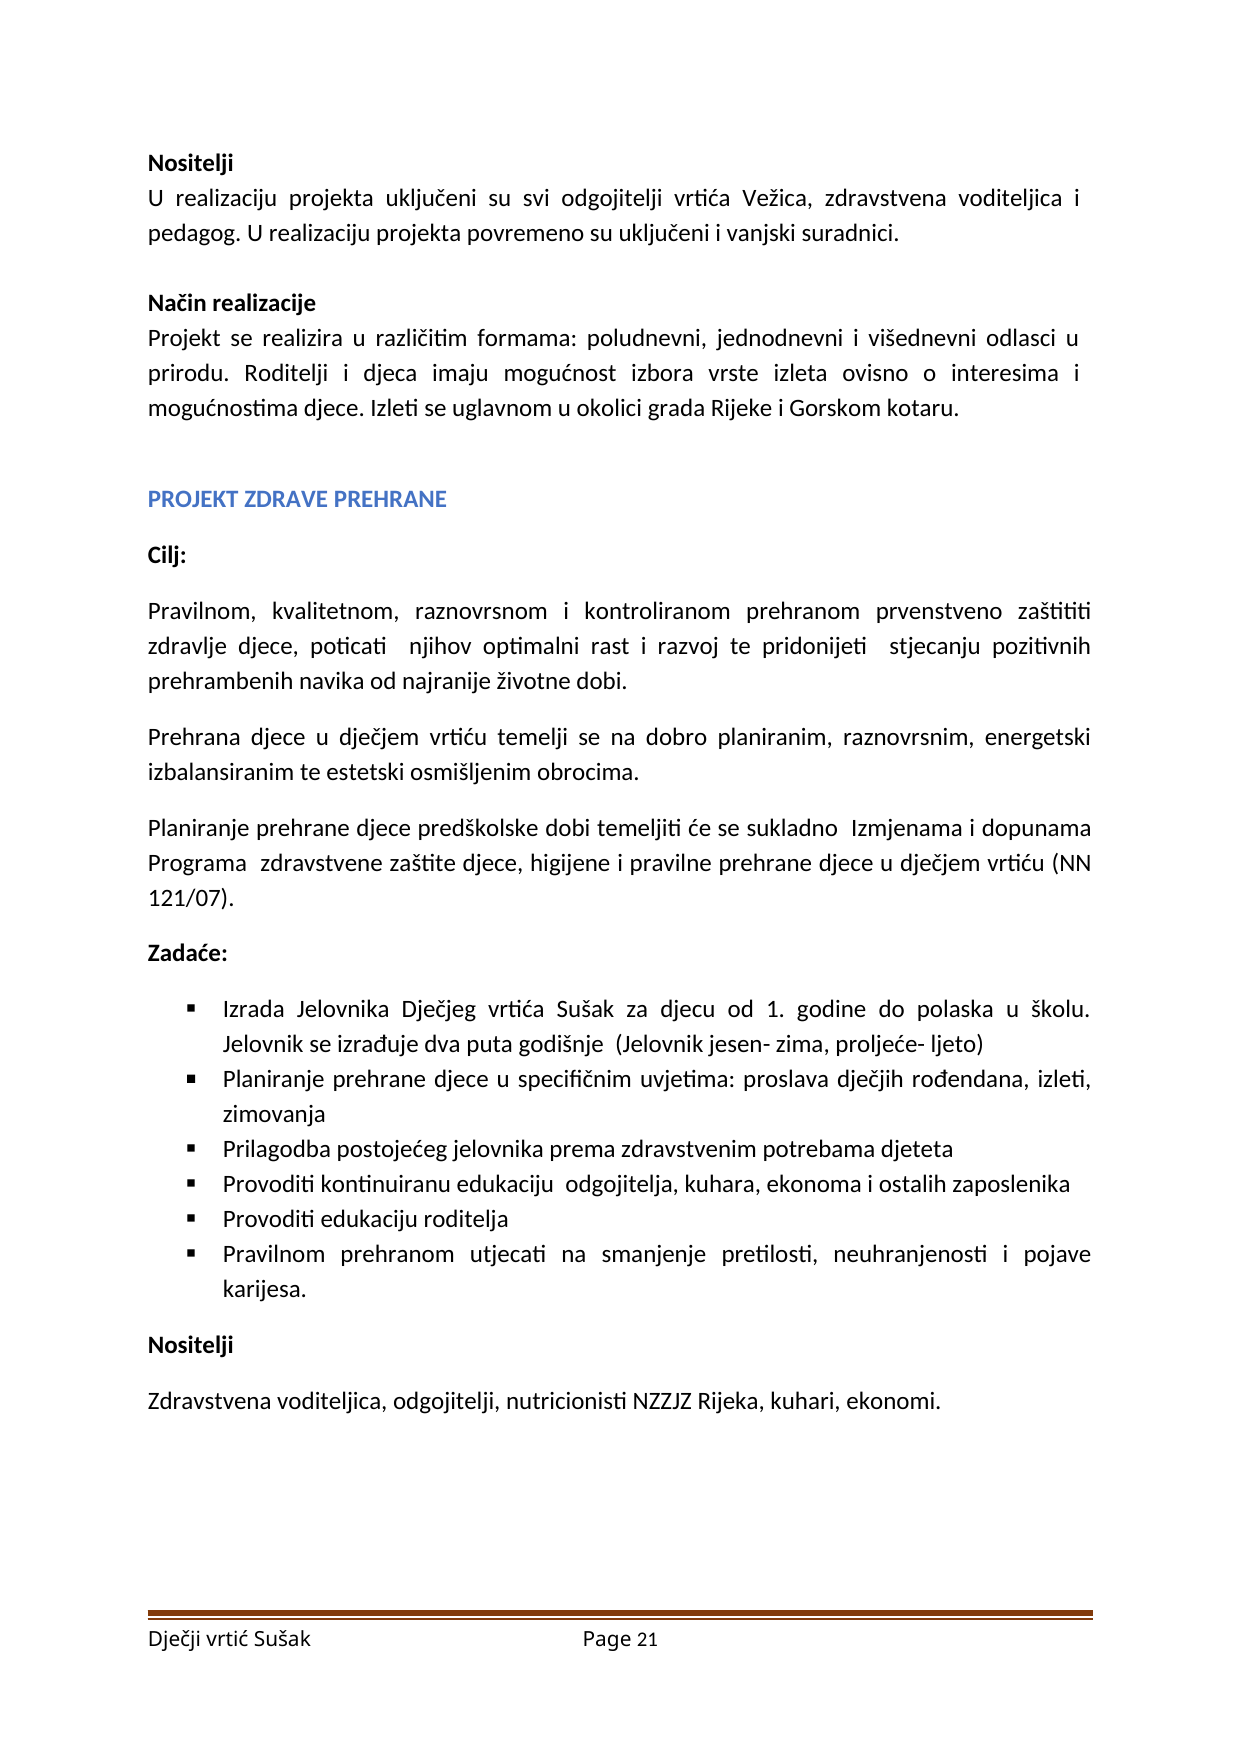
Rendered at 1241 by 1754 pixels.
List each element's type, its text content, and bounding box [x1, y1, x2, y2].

list Provoditi kontinuiranu edukaciju odgojitelja, kuhara, ekonoma i ostalih zaposlenika [185, 1168, 1093, 1199]
text Planiranje prehrane djece predškolske dobi temeljiti će se sukladno Izmjenama i dopunama Programa zdravstvene zaštite djece, higijene i pravilne prehrane djece u dječjem vrtiću (NN 121/07). [148, 812, 1093, 912]
list Izrada Jelovnika Dječjeg vrtića Sušak za djecu od 1. godine do polaska u školu. Jelovnik se izrađuje dva puta godišnje (Jelovnik jesen- zima, proljeće- ljeto) [185, 993, 1093, 1059]
text Cilj: [148, 539, 1093, 570]
text Projekt se realizira u različitim formama: poludnevni, jednodnevni i višednevni odlasci u prirodu. Roditelji i djeca imaju mogućnost izbora vrste izleta ovisno o interesima i mogućnostima djece. Izleti se uglavnom u okolici grada Rijeke i Gorskom kotaru. [148, 323, 1081, 423]
text Zadaće: [148, 938, 1093, 968]
text Zdravstvena voditeljica, odgojitelji, nutricionisti NZZJZ Rijeka, kuhari, ekonomi. [148, 1385, 1093, 1416]
list Nositelji [148, 148, 1081, 178]
list Provoditi edukaciju roditelja [185, 1203, 1093, 1234]
text Način realizacije [148, 288, 1081, 318]
text PROJEKT ZDRAVE PREHRANE [148, 483, 1093, 514]
list Pravilnom prehranom utjecati na smanjenje pretilosti, neuhranjenosti i pojave karijesa. [185, 1238, 1093, 1304]
list U realizaciju projekta uključeni su svi odgojitelji vrtića Vežica, zdravstvena voditeljica i pedagog. U realizaciju projekta povremeno su uključeni i vanjski suradnici. [148, 183, 1081, 248]
list Prilagodba postojećeg jelovnika prema zdravstvenim potrebama djeteta [185, 1133, 1093, 1164]
list Planiranje prehrane djece u specifičnim uvjetima: proslava dječjih rođendana, izleti, zimovanja [185, 1063, 1093, 1129]
text Prehrana djece u dječjem vrtiću temelji se na dobro planiranim, raznovrsnim, energetski izbalansiranim te estetski osmišljenim obrocima. [148, 721, 1093, 786]
text Pravilnom, kvalitetnom, raznovrsnom i kontroliranom prehranom prvenstveno zaštititi zdravlje djece, poticati njihov optimalni rast i razvoj te pridonijeti stjecanju pozitivnih prehrambenih navika od najranije životne dobi. [148, 595, 1093, 696]
text Nositelji [148, 1329, 1093, 1360]
